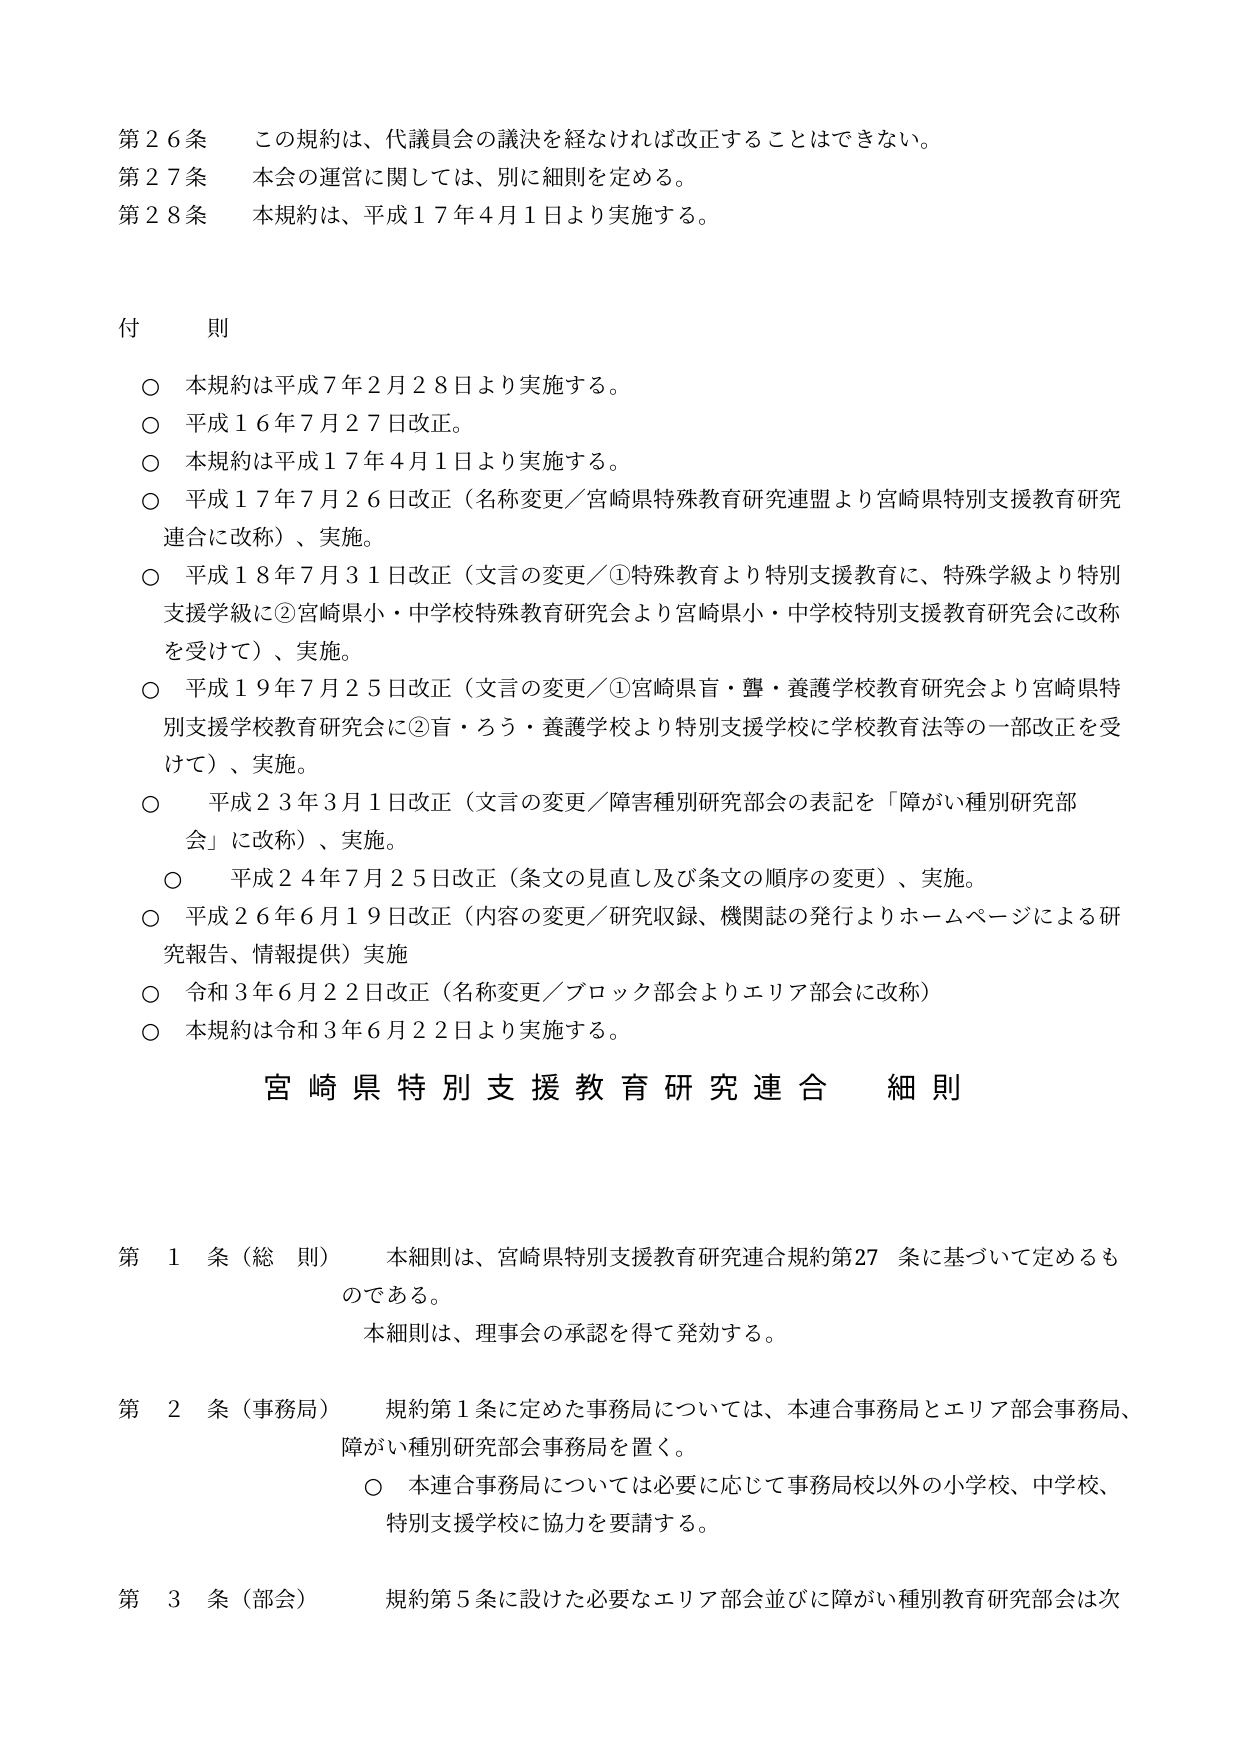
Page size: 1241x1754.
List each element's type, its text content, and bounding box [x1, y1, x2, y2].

text 第 ２ 条（事務局） 規約第１条に定めた事務局については、本連合事務局とエリア部会事務局、障がい種別研究部会事務局を置く。 [118, 1389, 1122, 1465]
text ○ 平成２３年３月１日改正（文言の変更／障害種別研究部会の表記を「障がい種別研究部会」に改称）、実施。 [141, 782, 1122, 858]
text ○ 令和３年６月２２日改正（名称変更／ブロック部会よりエリア部会に改称） [141, 972, 1122, 1010]
text 第２６条 この規約は、代議員会の議決を経なければ改正することはできない。 [118, 119, 1122, 157]
text ○ 平成２６年６月１９日改正（内容の変更／研究収録、機関誌の発行よりホームページによる研究報告、情報提供）実施 [141, 896, 1122, 972]
text 宮崎県特別支援教育研究連合 細則 [118, 1048, 1122, 1123]
text ○ 本連合事務局については必要に応じて事務局校以外の小学校、中学校、特別支援学校に協力を要請する。 [363, 1465, 1122, 1541]
text 付 則 [118, 308, 1122, 346]
text ○ 平成１８年７月３１日改正（文言の変更／①特殊教育より特別支援教育に、特殊学級より特別支援学級に②宮崎県小・中学校特殊教育研究会より宮崎県小・中学校特別支援教育研究会に改称を受けて）、実施。 [141, 555, 1122, 668]
text ○ 平成１９年７月２５日改正（文言の変更／①宮崎県盲・聾・養護学校教育研究会より宮崎県特別支援学校教育研究会に②盲・ろう・養護学校より特別支援学校に学校教育法等の一部改正を受けて）、実施。 [141, 668, 1122, 782]
text 第２８条 本規約は、平成１７年４月１日より実施する。 [118, 194, 1122, 232]
text ○ 平成１６年７月２７日改正。 [118, 403, 1122, 441]
text ○ 本規約は令和３年６月２２日より実施する。 [141, 1010, 1122, 1048]
text ○ 本規約は平成１７年４月１日より実施する。 [118, 441, 1122, 479]
text ○ 本規約は平成７年２月２８日より実施する。 [118, 365, 1122, 403]
text 本細則は、理事会の承認を得て発効する。 [330, 1313, 1122, 1351]
text ○ 平成２４年７月２５日改正（条文の見直し及び条文の順序の変更）、実施。 [118, 858, 1122, 896]
text ○ 平成１７年７月２６日改正（名称変更／宮崎県特殊教育研究連盟より宮崎県特別支援教育研究連合に改称）、実施。 [141, 479, 1122, 555]
text 第 １ 条（総 則） 本細則は、宮崎県特別支援教育研究連合規約第27条に基づいて定めるものである。 [118, 1237, 1122, 1313]
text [118, 1578, 1122, 1616]
text 第２７条 本会の運営に関しては、別に細則を定める。 [118, 157, 1122, 194]
